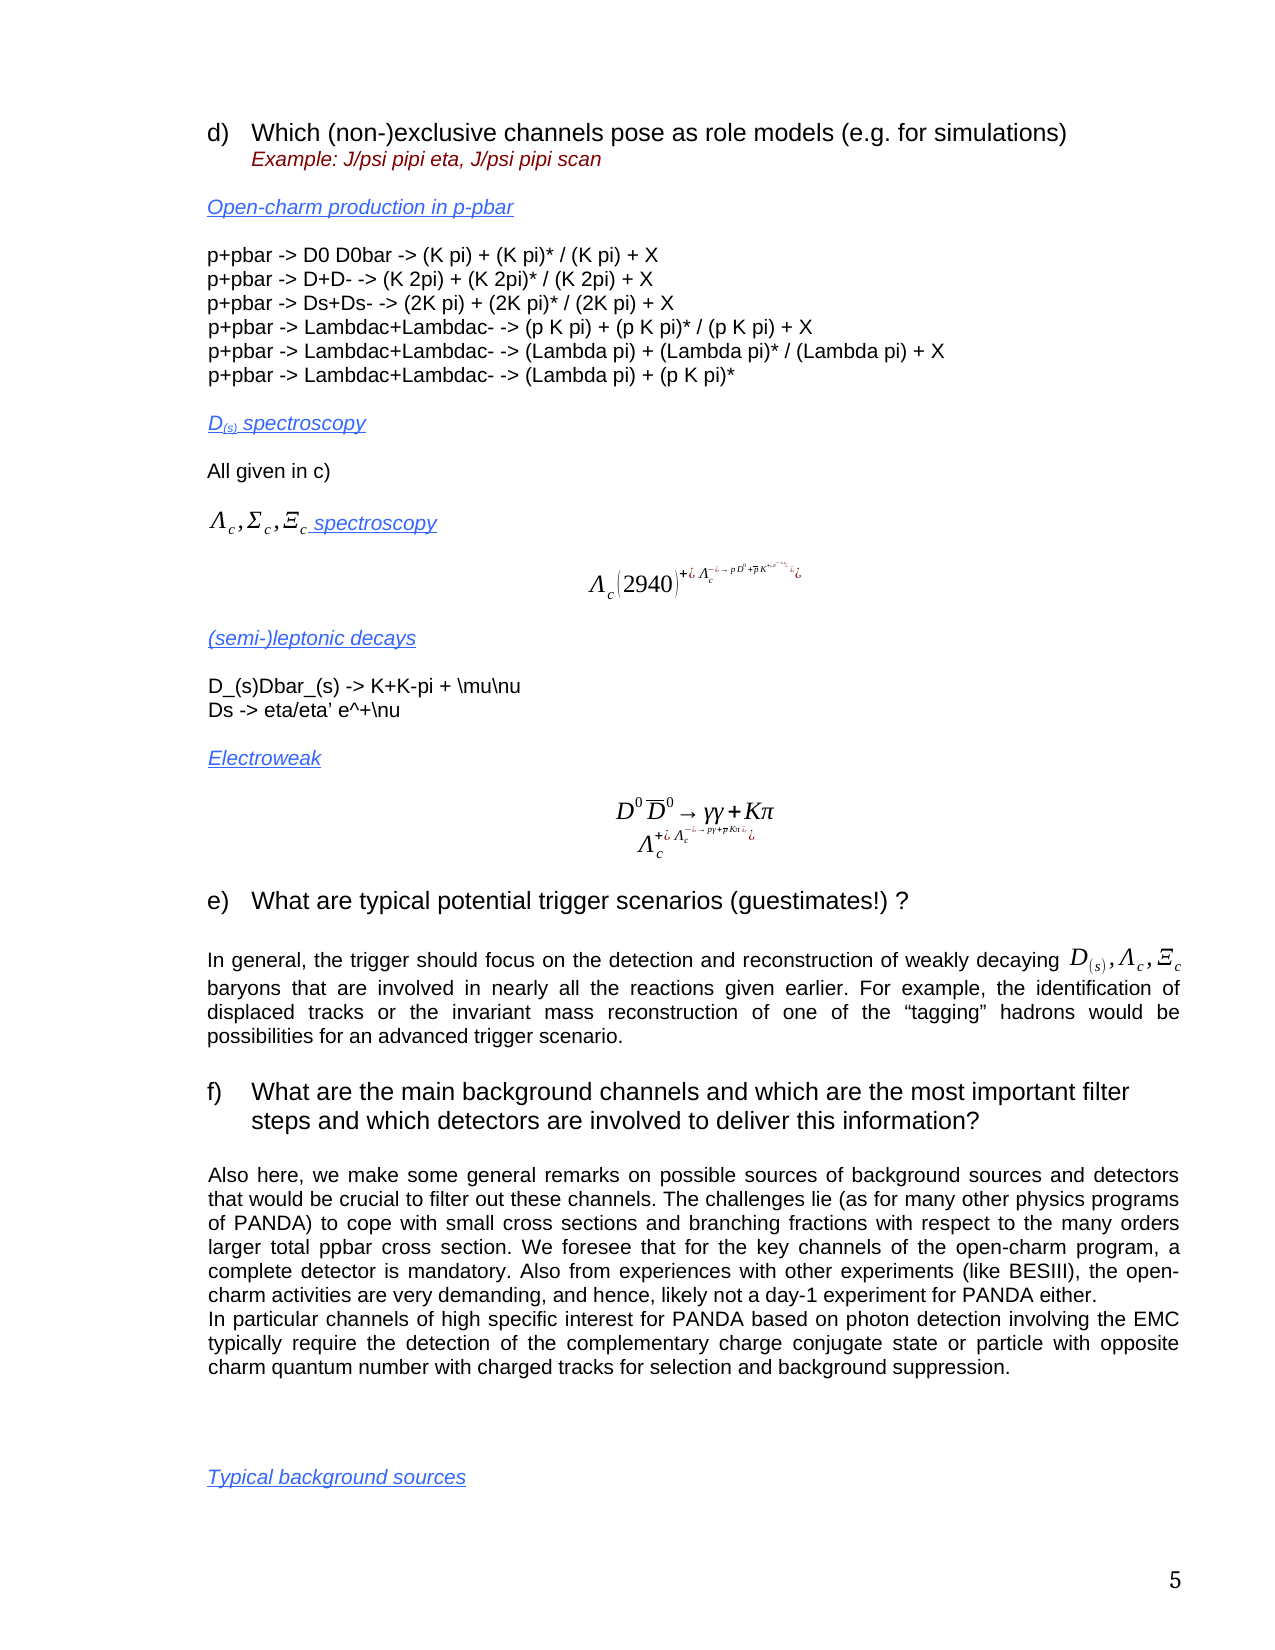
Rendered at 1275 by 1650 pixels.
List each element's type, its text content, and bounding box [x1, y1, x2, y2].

list What are typical potential trigger scenarios (guestimates!) ? [207, 886, 1181, 915]
text Ds -> eta/eta’ e^+\nu [208, 698, 1181, 722]
text Example: J/psi pipi eta, J/psi pipi scan [250, 147, 1181, 171]
text All given in c) [207, 458, 1181, 482]
text p+pbar -> Ds+Ds- -> (2K pi) + (2K pi)* / (2K pi) + X [207, 291, 1181, 315]
list Also here, we make some general remarks on possible sources of background sources and detectors that would be crucial to filter out these channels. The challenges lie (as for many other physics programs of PANDA) to cope with small cross sections and branching fractions with respect to the many orders larger total ppbar cross section. We foresee that for the key channels of the open-charm program, a complete detector is mandatory. Also from experiences with other experiments (like BESIII), the open-charm activities are very demanding, and hence, likely not a day-1 experiment for PANDA either. [208, 1163, 1181, 1307]
text D_(s)Dbar_(s) -> K+K-pi + \mu\nu [208, 674, 1181, 698]
text spectroscopy [208, 506, 1181, 538]
text p+pbar -> Lambdac+Lambdac- -> (p K pi) + (p K pi)* / (p K pi) + X [208, 315, 1181, 339]
text (semi-)leptonic decays [208, 626, 1181, 650]
text p+pbar -> Lambdac+Lambdac- -> (Lambda pi) + (p K pi)* [208, 363, 1181, 387]
text Electroweak [208, 746, 1181, 769]
text p+pbar -> Lambdac+Lambdac- -> (Lambda pi) + (Lambda pi)* / (Lambda pi) + X [208, 339, 1181, 363]
text p+pbar -> D0 D0bar -> (K pi) + (K pi)* / (K pi) + X [207, 243, 1181, 267]
text D(s) spectroscopy [208, 411, 1181, 434]
list In particular channels of high specific interest for PANDA based on photon detection involving the EMC typically require the detection of the complementary charge conjugate state or particle with opposite charm quantum number with charged tracks for selection and background suppression. [208, 1307, 1181, 1379]
text Typical background sources [207, 1465, 1181, 1489]
text p+pbar -> D+D- -> (K 2pi) + (K 2pi)* / (K 2pi) + X [207, 267, 1181, 291]
text Open-charm production in p-pbar [207, 195, 1181, 219]
text In general, the trigger should focus on the detection and reconstruction of weakly decaying baryons that are involved in nearly all the reactions given earlier. For example, the identification of displaced tracks or the invariant mass reconstruction of one of the “tagging” hadrons would be possibilities for an advanced trigger scenario. [207, 943, 1181, 1048]
list What are the main background channels and which are the most important filter steps and which detectors are involved to deliver this information? [207, 1077, 1181, 1134]
list Which (non-)exclusive channels pose as role models (e.g. for simulations) [207, 118, 1181, 147]
